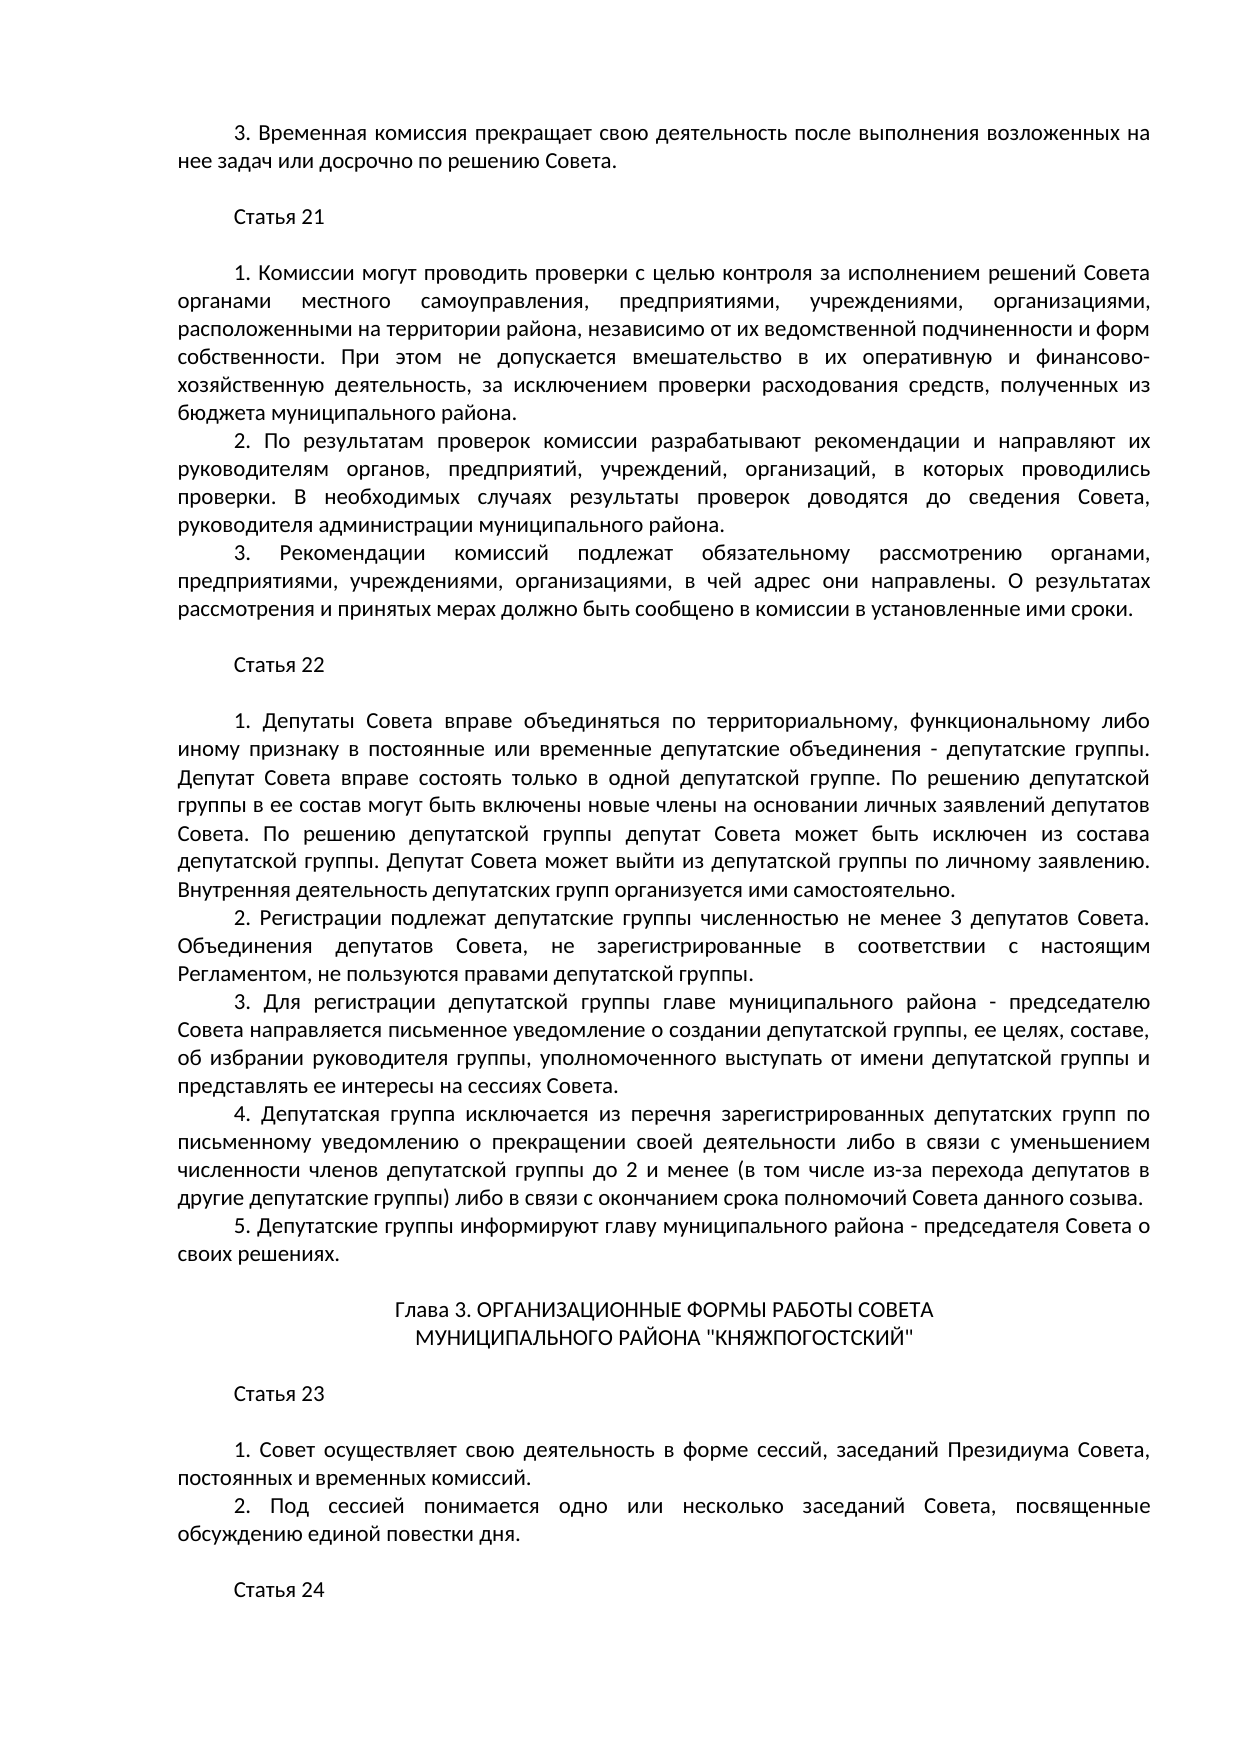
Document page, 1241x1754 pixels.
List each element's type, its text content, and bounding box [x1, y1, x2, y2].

text 3. Рекомендации комиссий подлежат обязательному рассмотрению органами, предприятиями, учреждениями, организациями, в чей адрес они направлены. О результатах рассмотрения и принятых мерах должно быть сообщено в комиссии в установленные ими сроки. [177, 538, 1152, 622]
text 1. Комиссии могут проводить проверки с целью контроля за исполнением решений Совета органами местного самоуправления, предприятиями, учреждениями, организациями, расположенными на территории района, независимо от их ведомственной подчиненности и форм собственности. При этом не допускается вмешательство в их оперативную и финансово-хозяйственную деятельность, за исключением проверки расходования средств, полученных из бюджета муниципального района. [177, 258, 1152, 426]
text Статья 23 [177, 1379, 1152, 1407]
text 3. Для регистрации депутатской группы главе муниципального района - председателю Совета направляется письменное уведомление о создании депутатской группы, ее целях, составе, об избрании руководителя группы, уполномоченного выступать от имени депутатской группы и представлять ее интересы на сессиях Совета. [177, 987, 1152, 1099]
text 2. По результатам проверок комиссии разрабатывают рекомендации и направляют их руководителям органов, предприятий, учреждений, организаций, в которых проводились проверки. В необходимых случаях результаты проверок доводятся до сведения Совета, руководителя администрации муниципального района. [177, 426, 1152, 538]
text 2. Регистрации подлежат депутатские группы численностью не менее 3 депутатов Совета. Объединения депутатов Совета, не зарегистрированные в соответствии с настоящим Регламентом, не пользуются правами депутатской группы. [177, 903, 1152, 987]
text 1. Совет осуществляет свою деятельность в форме сессий, заседаний Президиума Совета, постоянных и временных комиссий. [177, 1435, 1152, 1491]
text 1. Депутаты Совета вправе объединяться по территориальному, функциональному либо иному признаку в постоянные или временные депутатские объединения - депутатские группы. Депутат Совета вправе состоять только в одной депутатской группе. По решению депутатской группы в ее состав могут быть включены новые члены на основании личных заявлений депутатов Совета. По решению депутатской группы депутат Совета может быть исключен из состава депутатской группы. Депутат Совета может выйти из депутатской группы по личному заявлению. Внутренняя деятельность депутатских групп организуется ими самостоятельно. [177, 707, 1152, 903]
text Статья 24 [177, 1575, 1152, 1603]
text МУНИЦИПАЛЬНОГО РАЙОНА "КНЯЖПОГОСТСКИЙ" [177, 1323, 1152, 1351]
text 3. Временная комиссия прекращает свою деятельность после выполнения возложенных на нее задач или досрочно по решению Совета. [177, 118, 1152, 174]
text 5. Депутатские группы информируют главу муниципального района - председателя Совета о своих решениях. [177, 1211, 1152, 1267]
text Статья 21 [177, 202, 1152, 230]
text Статья 22 [177, 651, 1152, 678]
text 4. Депутатская группа исключается из перечня зарегистрированных депутатских групп по письменному уведомлению о прекращении своей деятельности либо в связи с уменьшением численности членов депутатской группы до 2 и менее (в том числе из-за перехода депутатов в другие депутатские группы) либо в связи с окончанием срока полномочий Совета данного созыва. [177, 1099, 1152, 1211]
text Глава 3. ОРГАНИЗАЦИОННЫЕ ФОРМЫ РАБОТЫ СОВЕТА [177, 1295, 1152, 1323]
text 2. Под сессией понимается одно или несколько заседаний Совета, посвященные обсуждению единой повестки дня. [177, 1491, 1152, 1547]
